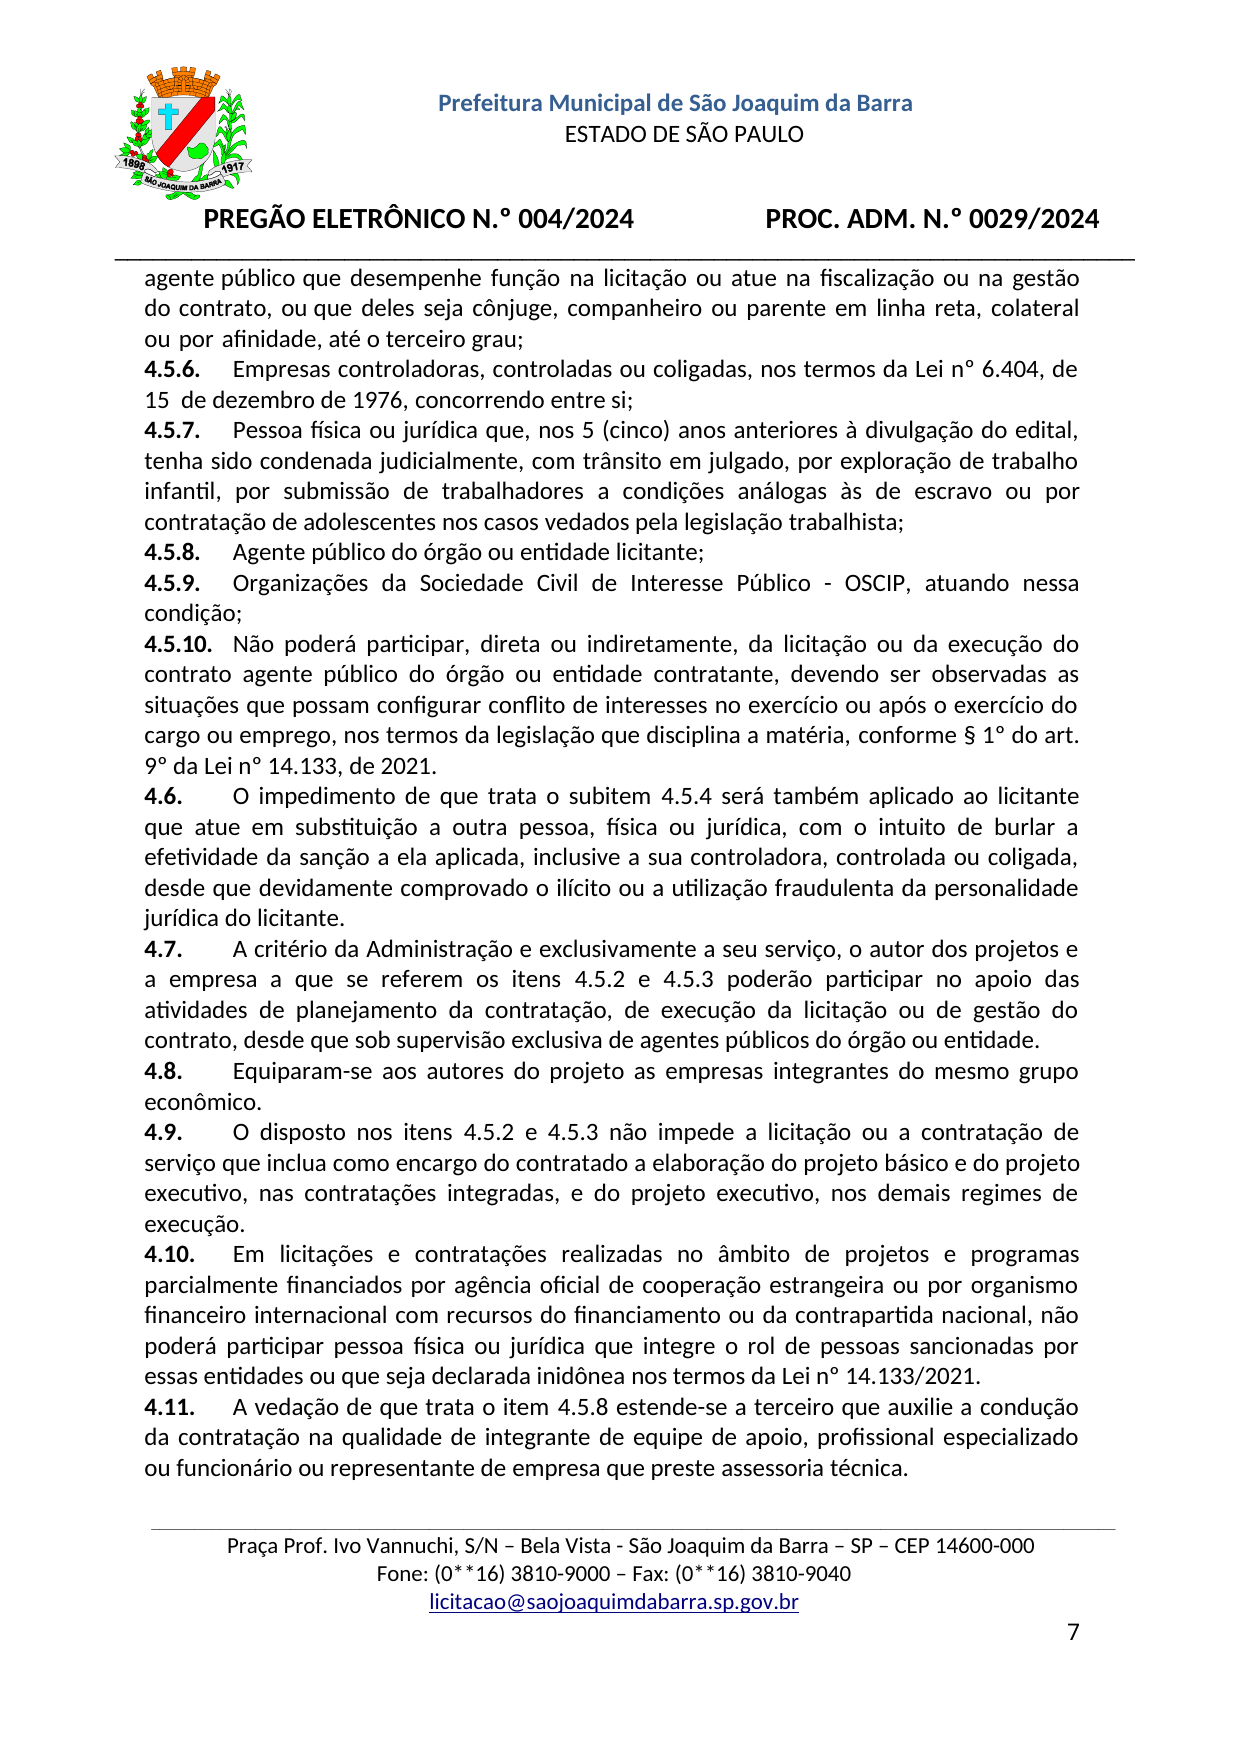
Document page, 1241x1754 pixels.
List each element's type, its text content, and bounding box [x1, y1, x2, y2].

list Agente público do órgão ou entidade licitante; [144, 536, 1080, 567]
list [144, 262, 1080, 353]
list Organizações da Sociedade Civil de Interesse Público - OSCIP, atuando nessa condição; [144, 567, 1080, 628]
list Não poderá participar, direta ou indiretamente, da licitação ou da execução do contrato agente público do órgão ou entidade contratante, devendo ser observadas as situações que possam configurar conflito de interesses no exercício ou após o exercício do cargo ou emprego, nos termos da legislação que disciplina a matéria, conforme § 1º do art. 9º da Lei nº 14.133, de 2021. [144, 628, 1080, 781]
list A critério da Administração e exclusivamente a seu serviço, o autor dos projetos e a empresa a que se referem os itens 4.5.2 e 4.5.3 poderão participar no apoio das atividades de planejamento da contratação, de execução da licitação ou de gestão do contrato, desde que sob supervisão exclusiva de agentes públicos do órgão ou entidade. [144, 933, 1080, 1055]
list Em licitações e contratações realizadas no âmbito de projetos e programas parcialmente financiados por agência oficial de cooperação estrangeira ou por organismo financeiro internacional com recursos do financiamento ou da contrapartida nacional, não poderá participar pessoa física ou jurídica que integre o rol de pessoas sancionadas por essas entidades ou que seja declarada inidônea nos termos da Lei nº 14.133/2021. [144, 1238, 1080, 1391]
list O disposto nos itens 4.5.2 e 4.5.3 não impede a licitação ou a contratação de serviço que inclua como encargo do contratado a elaboração do projeto básico e do projeto executivo, nas contratações integradas, e do projeto executivo, nos demais regimes de execução. [144, 1116, 1080, 1238]
list Equiparam-se aos autores do projeto as empresas integrantes do mesmo grupo econômico. [144, 1055, 1080, 1116]
list O impedimento de que trata o subitem 4.5.4 será também aplicado ao licitante que atue em substituição a outra pessoa, física ou jurídica, com o intuito de burlar a efetividade da sanção a ela aplicada, inclusive a sua controladora, controlada ou coligada, desde que devidamente comprovado o ilícito ou a utilização fraudulenta da personalidade jurídica do licitante. [144, 781, 1080, 933]
list Empresas controladoras, controladas ou coligadas, nos termos da Lei nº 6.404, de 15 de dezembro de 1976, concorrendo entre si; [144, 353, 1080, 414]
list A vedação de que trata o item 4.5.8 estende-se a terceiro que auxilie a condução da contratação na qualidade de integrante de equipe de apoio, profissional especializado ou funcionário ou representante de empresa que preste assessoria técnica. [144, 1391, 1080, 1482]
list Pessoa física ou jurídica que, nos 5 (cinco) anos anteriores à divulgação do edital, tenha sido condenada judicialmente, com trânsito em julgado, por exploração de trabalho infantil, por submissão de trabalhadores a condições análogas às de escravo ou por contratação de adolescentes nos casos vedados pela legislação trabalhista; [144, 414, 1080, 536]
